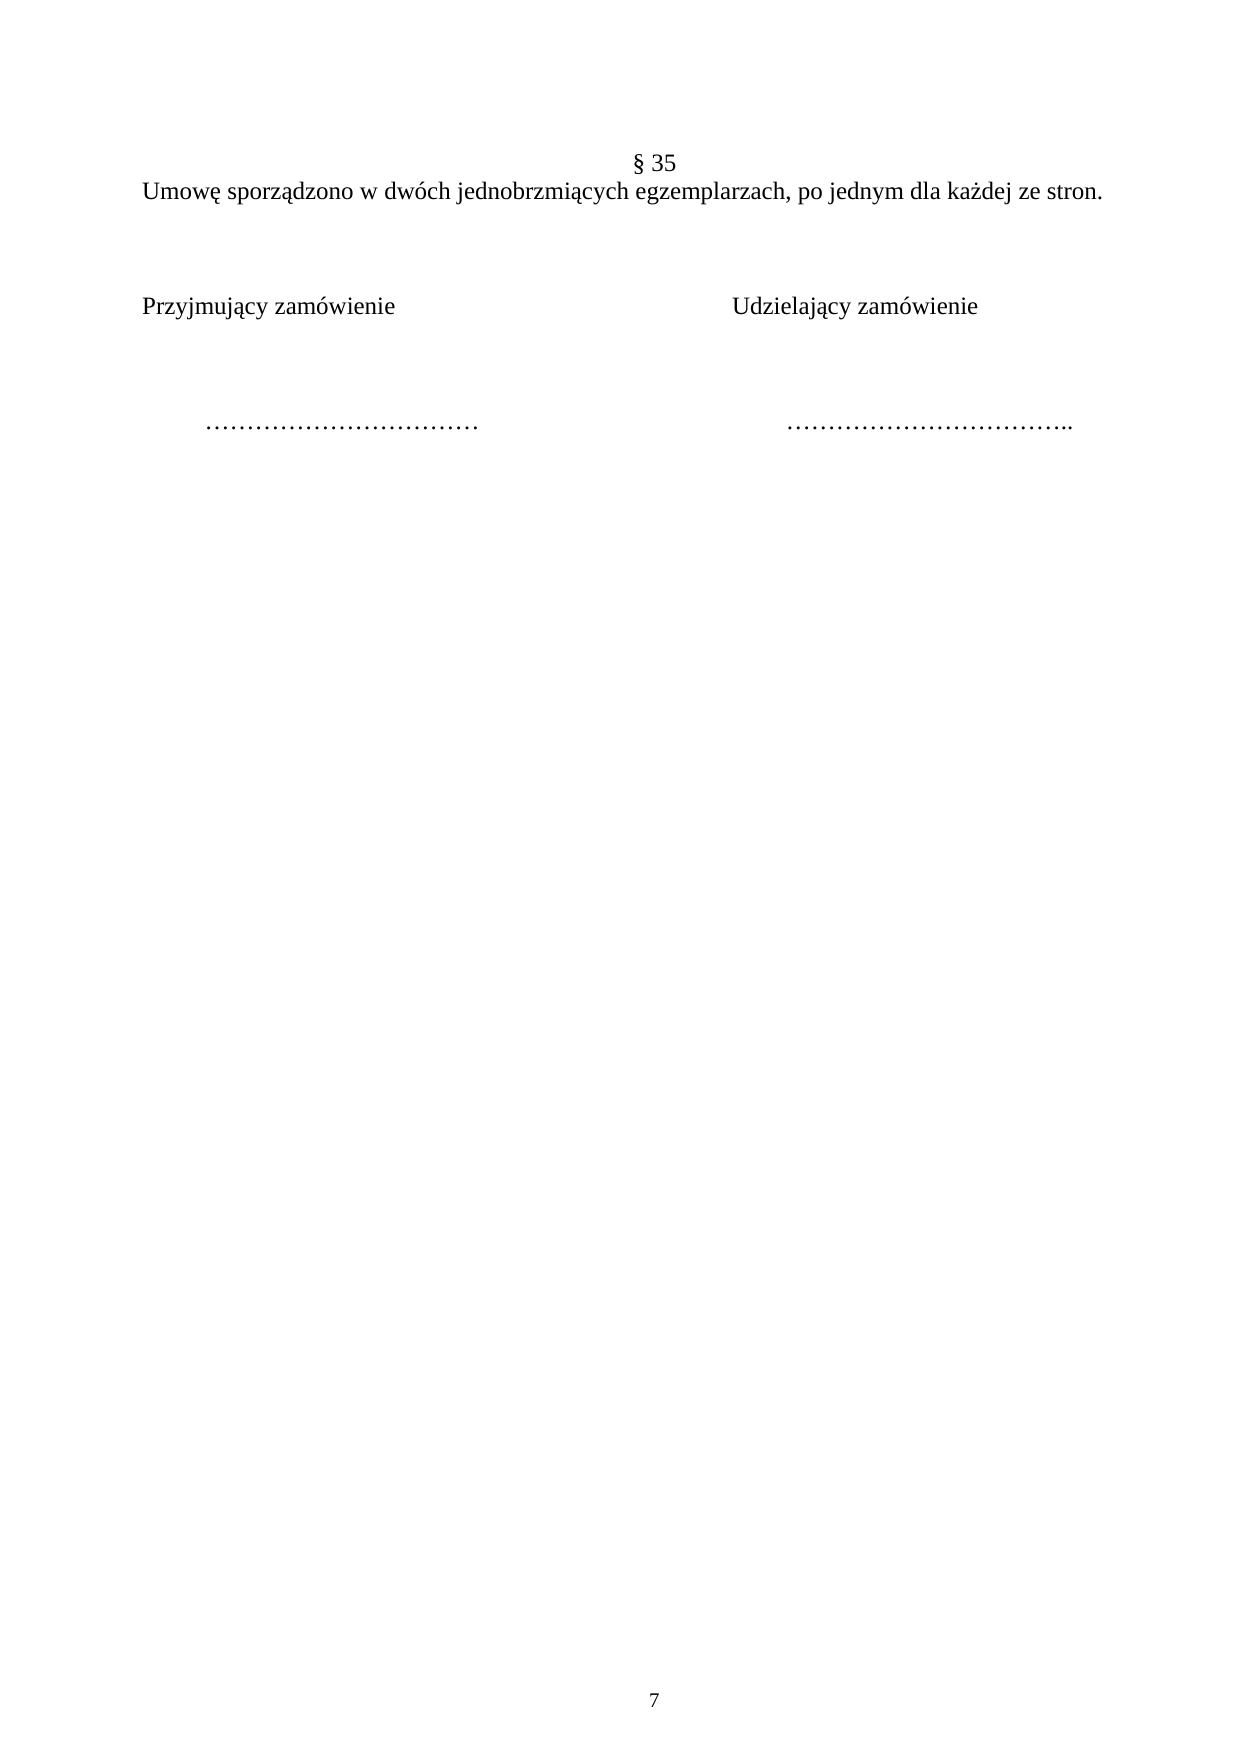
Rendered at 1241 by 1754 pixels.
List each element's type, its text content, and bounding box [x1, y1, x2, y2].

text § 35 [142, 148, 1167, 176]
text Przyjmujący zamówienie Udzielający zamówienie [142, 291, 1167, 320]
text …………………………… …………………………….. [142, 406, 1167, 435]
text Umowę sporządzono w dwóch jednobrzmiących egzemplarzach, po jednym dla każdej ze stron. [142, 176, 1167, 205]
